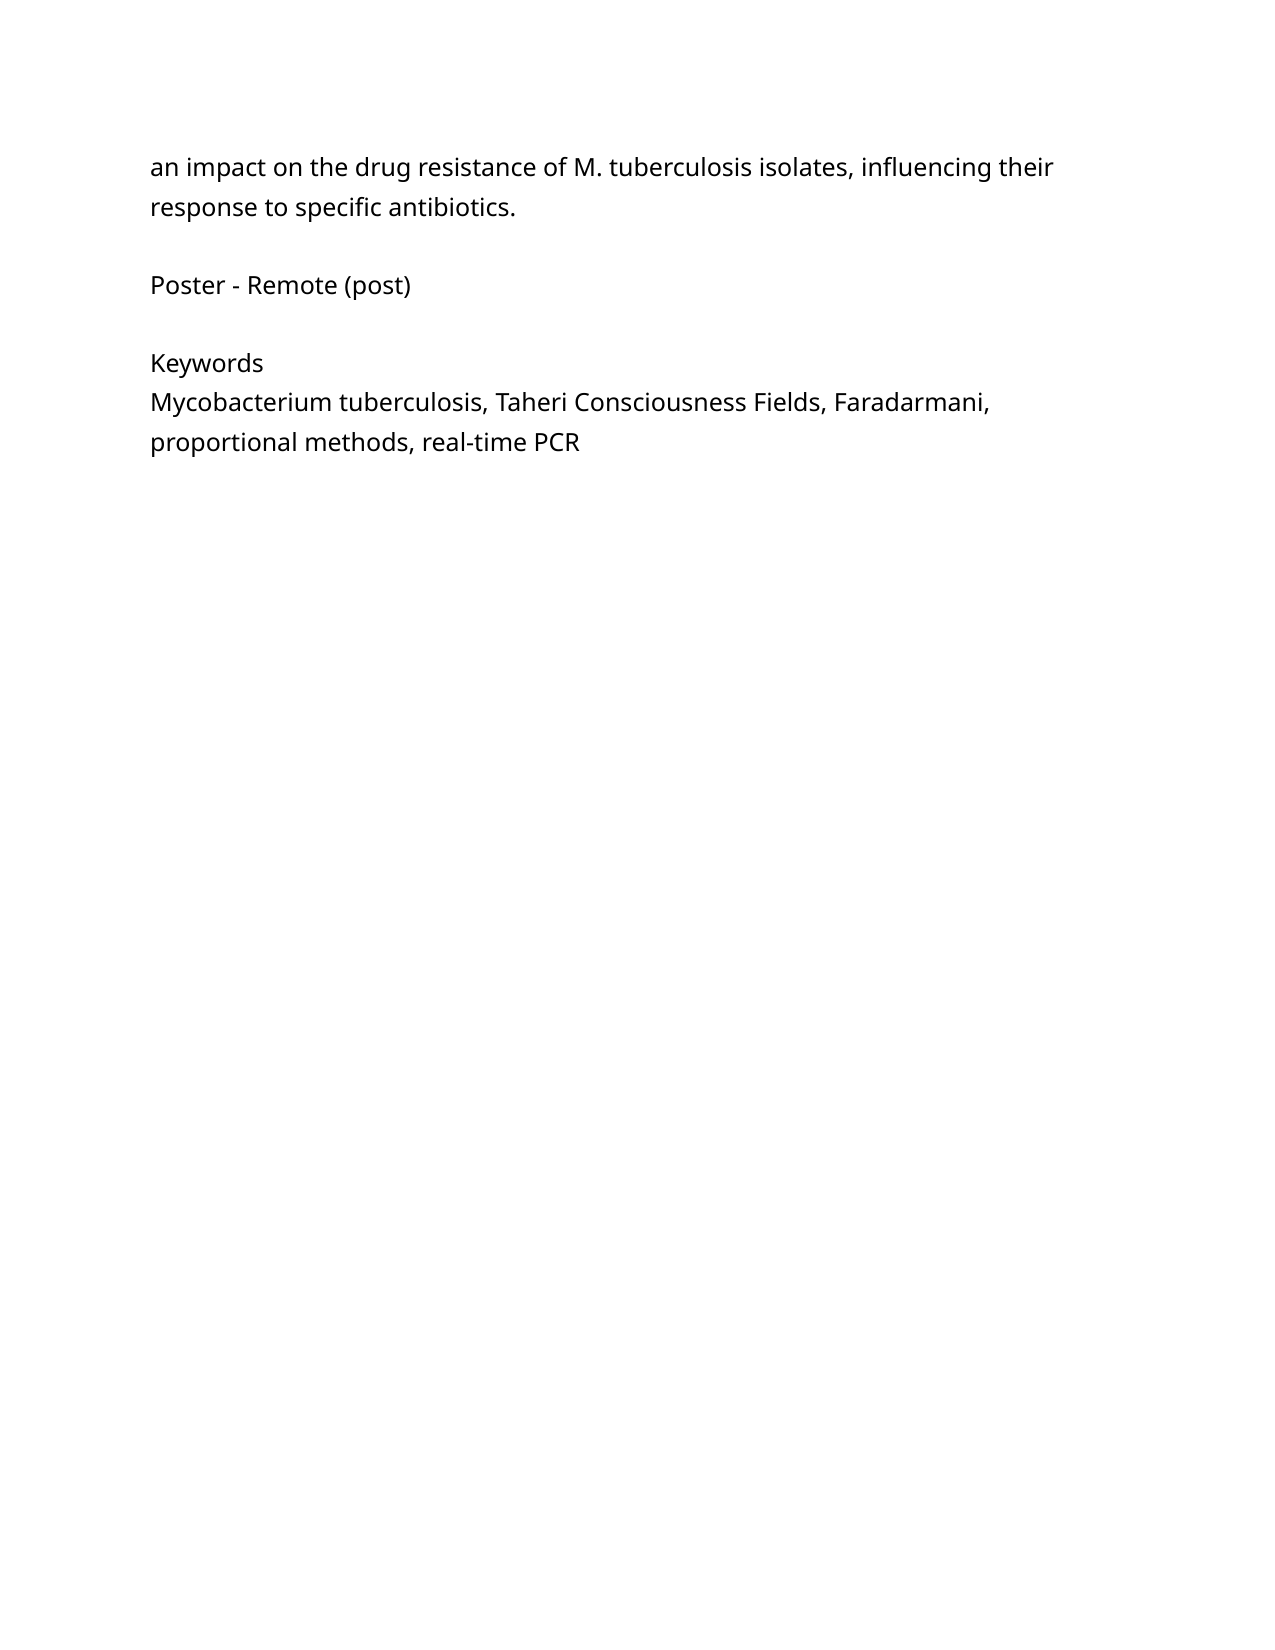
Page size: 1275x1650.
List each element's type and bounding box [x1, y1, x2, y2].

text [150, 150, 1125, 458]
